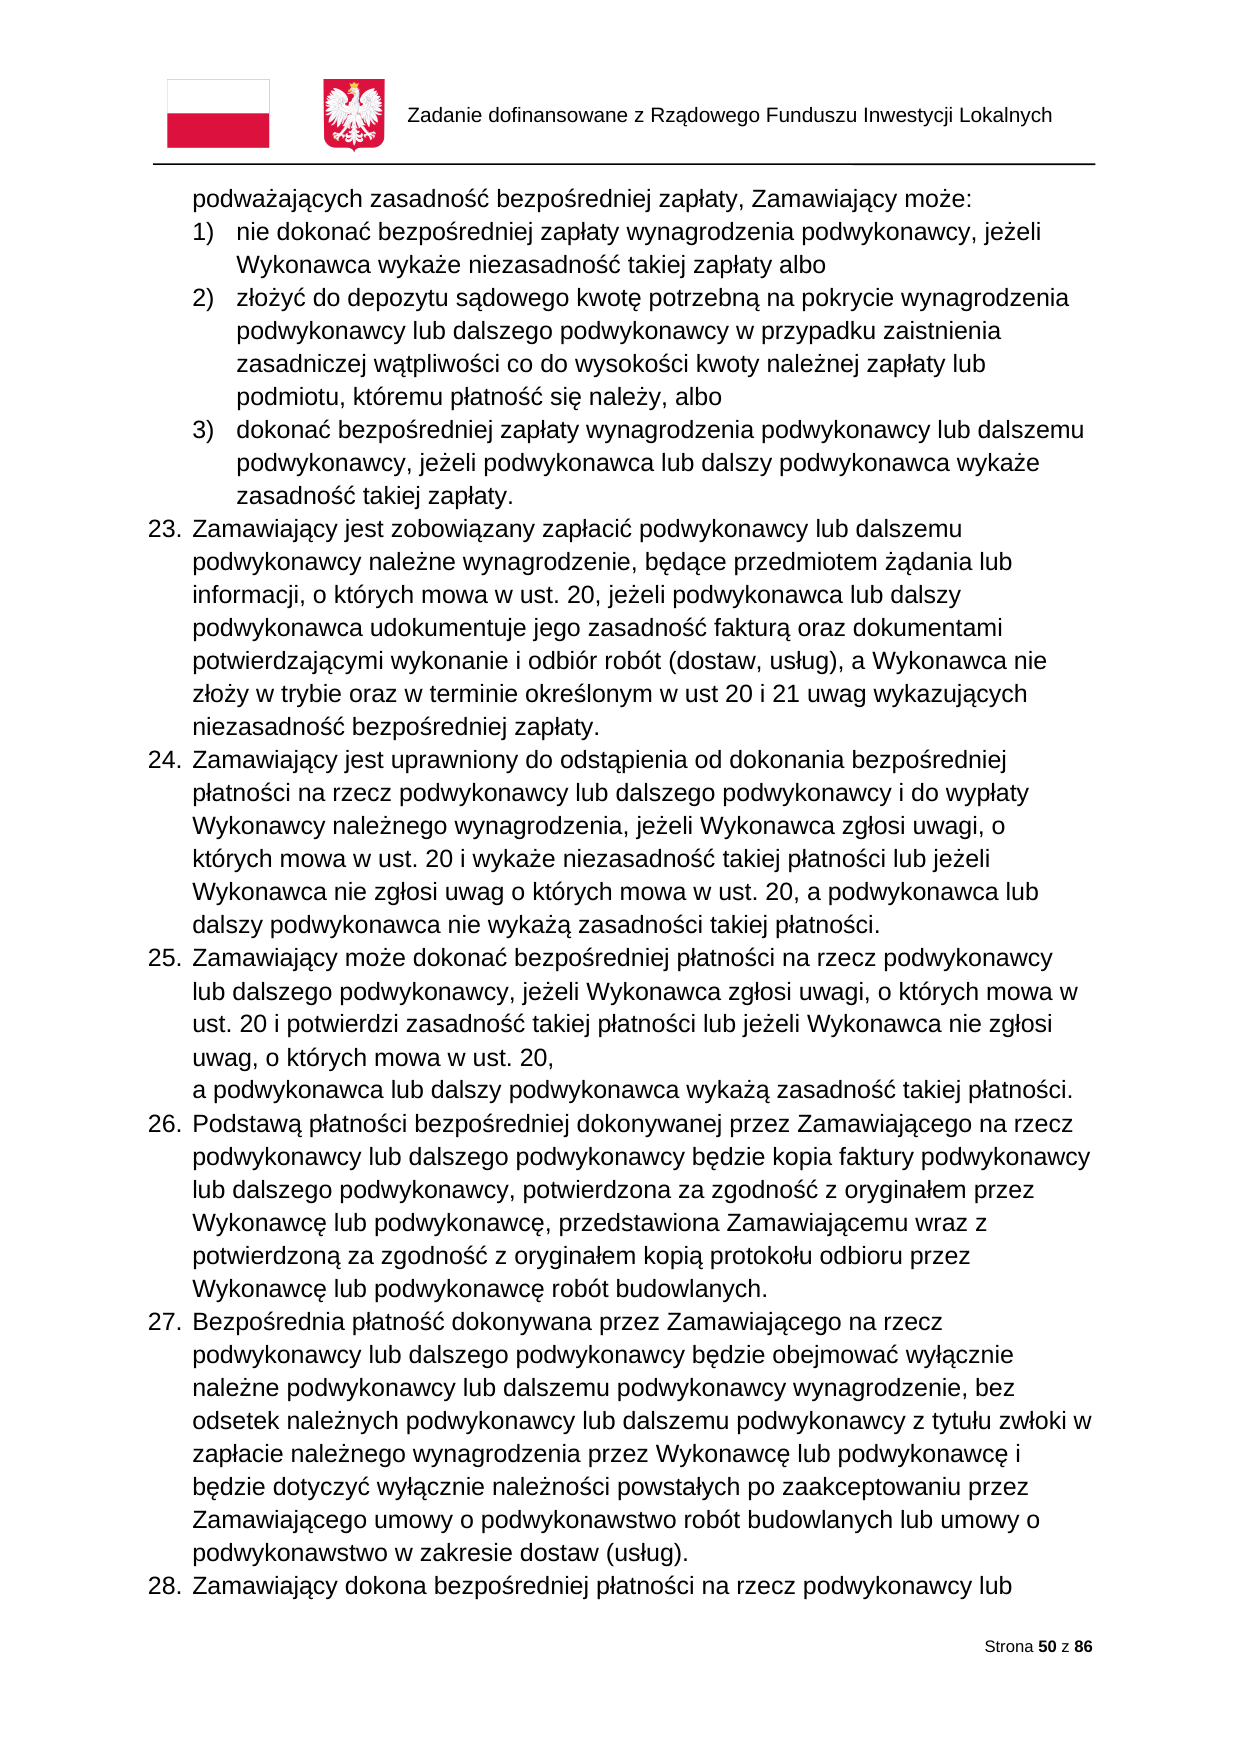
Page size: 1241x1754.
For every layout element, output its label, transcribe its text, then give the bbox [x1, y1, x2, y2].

list Podstawą płatności bezpośredniej dokonywanej przez Zamawiającego na rzecz podwykonawcy lub dalszego podwykonawcy będzie kopia faktury podwykonawcy lub dalszego podwykonawcy, potwierdzona za zgodność z oryginałem przez Wykonawcę lub podwykonawcę, przedstawiona Zamawiającemu wraz z potwierdzoną za zgodność z oryginałem kopią protokołu odbioru przez Wykonawcę lub podwykonawcę robót budowlanych. [148, 1108, 1093, 1302]
list nie dokonać bezpośredniej zapłaty wynagrodzenia podwykonawcy, jeżeli Wykonawca wykaże niezasadność takiej zapłaty albo [192, 217, 1093, 279]
list Zamawiający jest zobowiązany zapłacić podwykonawcy lub dalszemu podwykonawcy należne wynagrodzenie, będące przedmiotem żądania lub informacji, o których mowa w ust. 20, jeżeli podwykonawca lub dalszy podwykonawca udokumentuje jego zasadność fakturą oraz dokumentami potwierdzającymi wykonanie i odbiór robót (dostaw, usług), a Wykonawca nie złoży w trybie oraz w terminie określonym w ust 20 i 21 uwag wykazujących niezasadność bezpośredniej zapłaty. [148, 514, 1093, 741]
list Zamawiający może dokonać bezpośredniej płatności na rzecz podwykonawcy lub dalszego podwykonawcy, jeżeli Wykonawca zgłosi uwagi, o których mowa w ust. 20 i potwierdzi zasadność takiej płatności lub jeżeli Wykonawca nie zgłosi uwag, o których mowa w ust. 20, a podwykonawca lub dalszy podwykonawca wykażą zasadność takiej płatności. [148, 943, 1093, 1104]
list złożyć do depozytu sądowego kwotę potrzebną na pokrycie wynagrodzenia podwykonawcy lub dalszego podwykonawcy w przypadku zaistnienia zasadniczej wątpliwości co do wysokości kwoty należnej zapłaty lub podmiotu, któremu płatność się należy, albo [192, 283, 1093, 411]
picture [167, 79, 385, 152]
list dokonać bezpośredniej zapłaty wynagrodzenia podwykonawcy lub dalszemu podwykonawcy, jeżeli podwykonawca lub dalszy podwykonawca wykaże zasadność takiej zapłaty. [192, 415, 1093, 510]
list W przypadku zgłoszenia przez Wykonawcę uwag, o których mowa w ust. 20, podważających zasadność bezpośredniej zapłaty, Zamawiający może: [148, 184, 1093, 213]
list Zamawiający jest uprawniony do odstąpienia od dokonania bezpośredniej płatności na rzecz podwykonawcy lub dalszego podwykonawcy i do wypłaty Wykonawcy należnego wynagrodzenia, jeżeli Wykonawca zgłosi uwagi, o których mowa w ust. 20 i wykaże niezasadność takiej płatności lub jeżeli Wykonawca nie zgłosi uwag o których mowa w ust. 20, a podwykonawca lub dalszy podwykonawca nie wykażą zasadności takiej płatności. [148, 745, 1093, 939]
list Bezpośrednia płatność dokonywana przez Zamawiającego na rzecz podwykonawcy lub dalszego podwykonawcy będzie obejmować wyłącznie należne podwykonawcy lub dalszemu podwykonawcy wynagrodzenie, bez odsetek należnych podwykonawcy lub dalszemu podwykonawcy z tytułu zwłoki w zapłacie należnego wynagrodzenia przez Wykonawcę lub podwykonawcę i będzie dotyczyć wyłącznie należności powstałych po zaakceptowaniu przez Zamawiającego umowy o podwykonawstwo robót budowlanych lub umowy o podwykonawstwo w zakresie dostaw (usług). [148, 1307, 1093, 1567]
